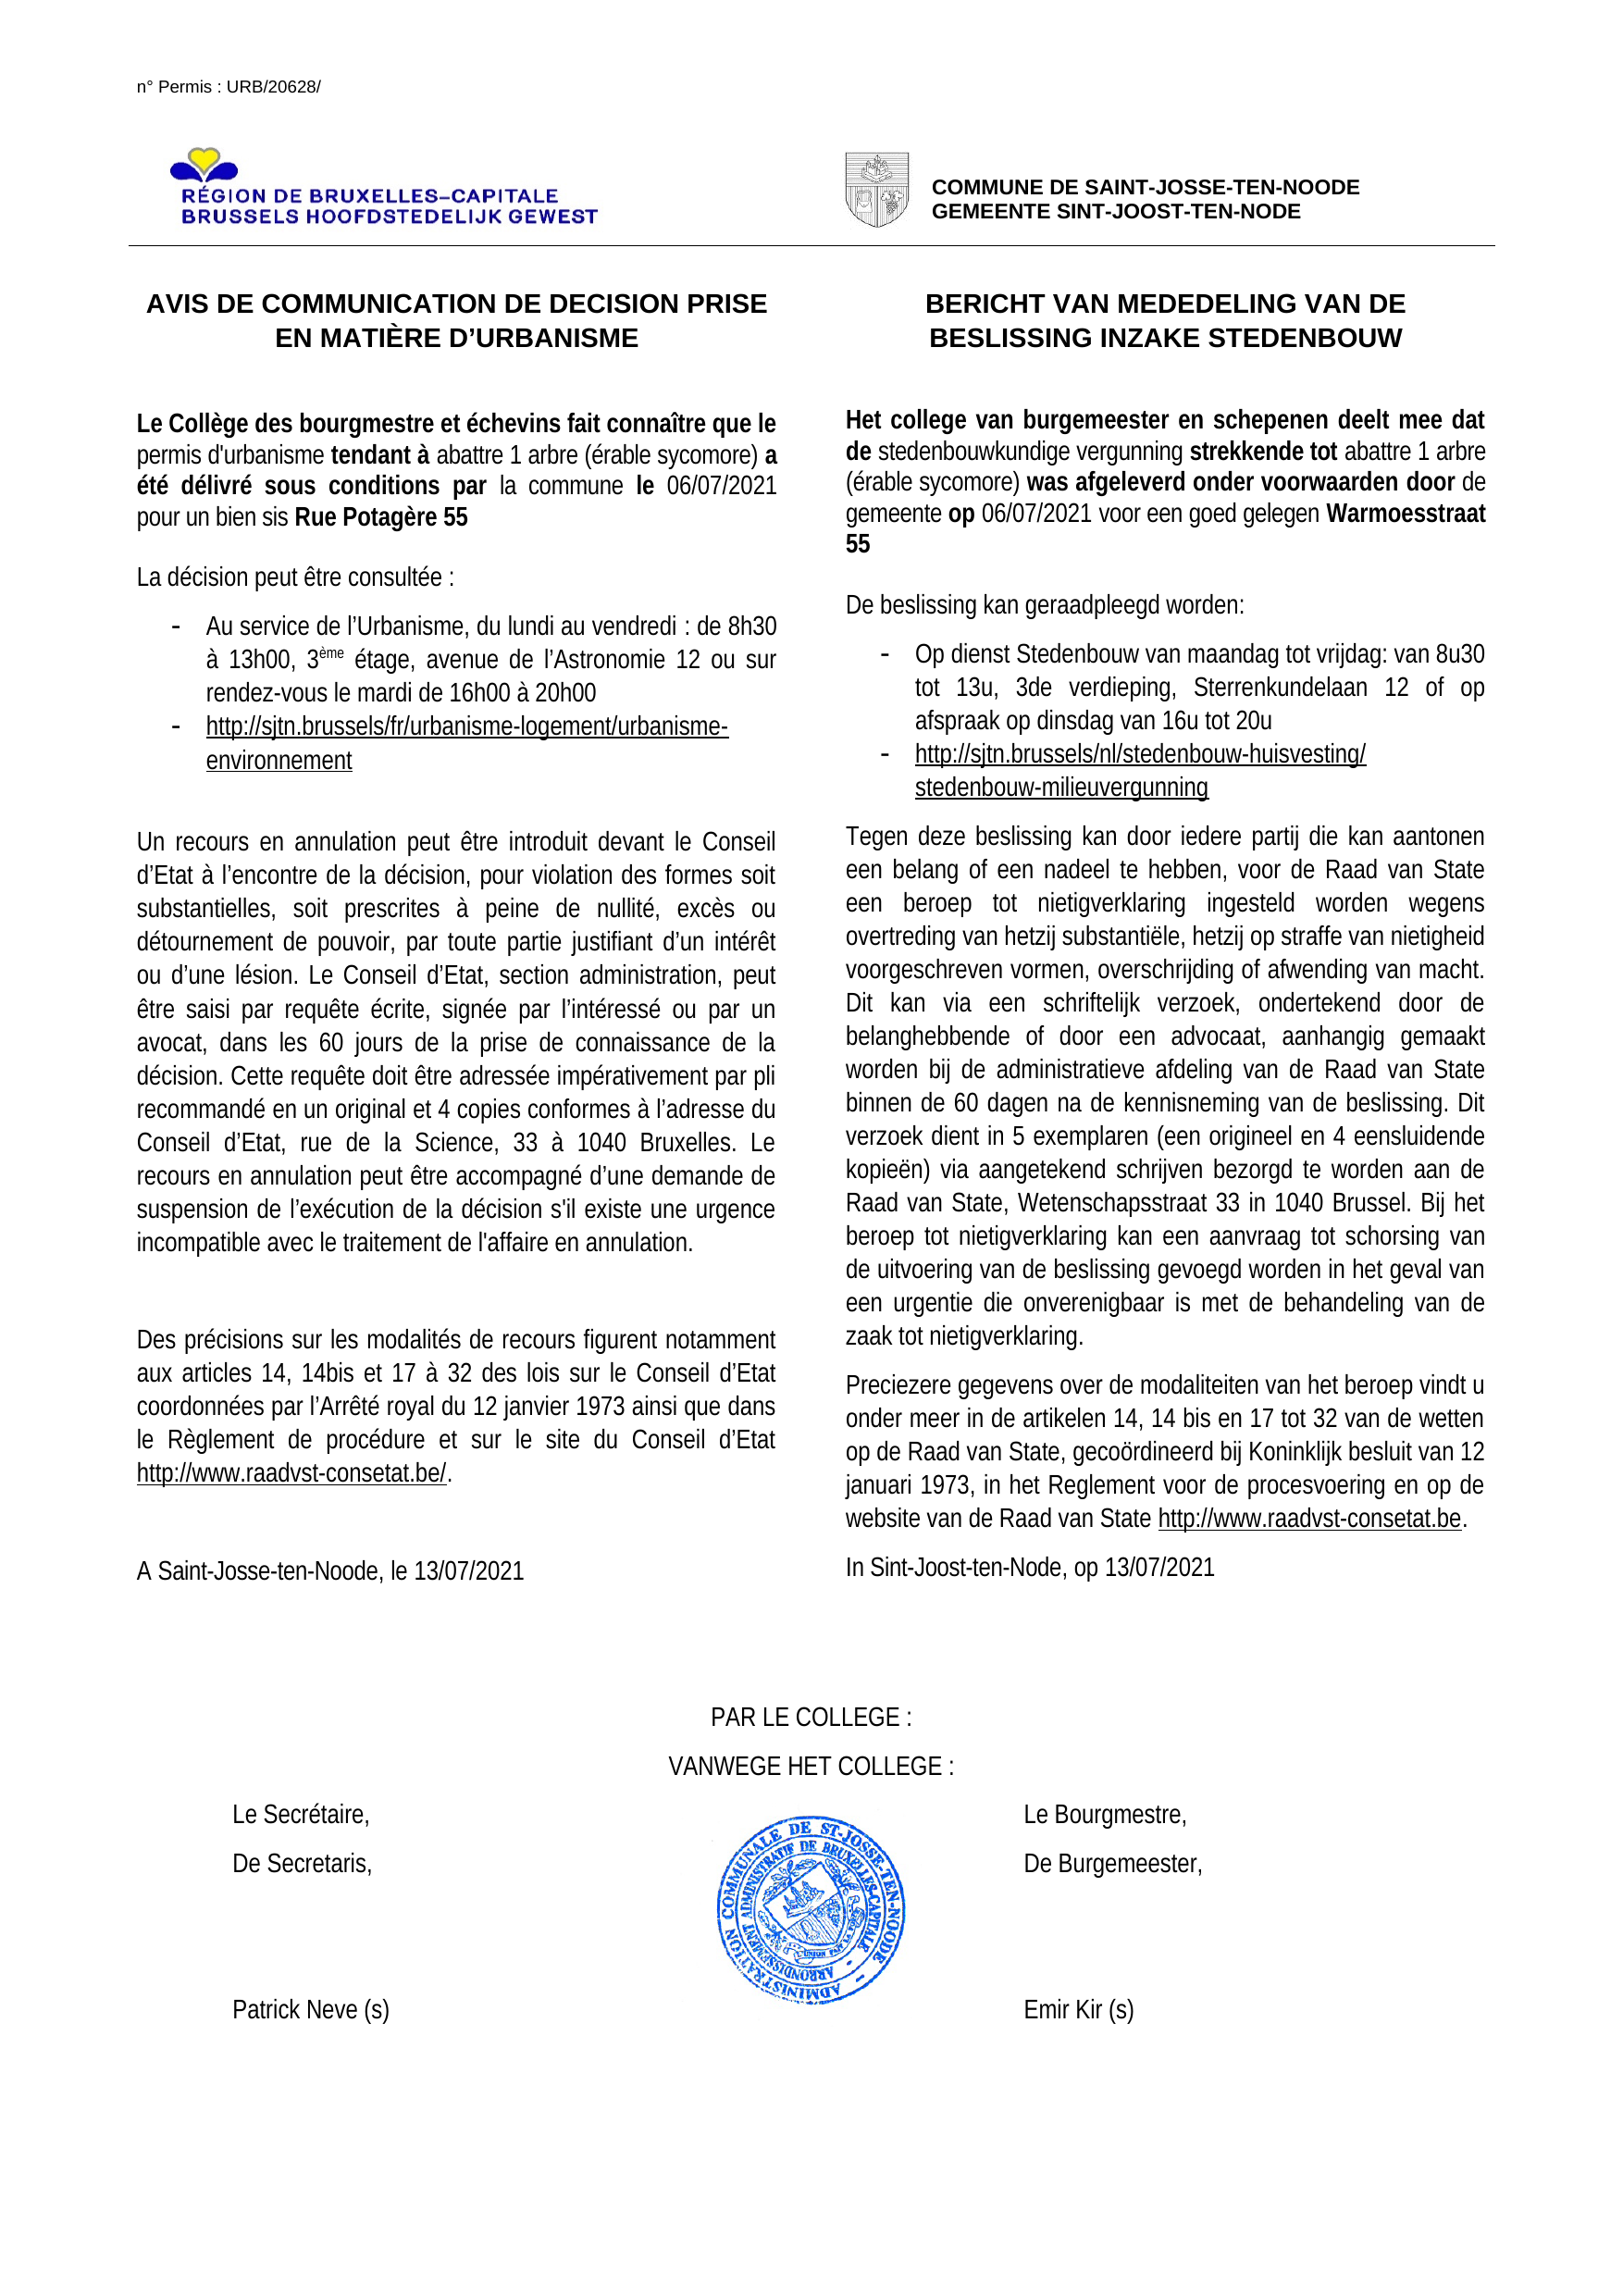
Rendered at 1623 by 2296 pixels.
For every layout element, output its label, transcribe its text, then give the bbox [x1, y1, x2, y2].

text In Sint-Joost-ten-Node, op 13/07/2021 [846, 1551, 1486, 1582]
text AVIS DE COMMUNICATION DE DECISION PRISE EN MATIÈRE D’URBANISME [137, 288, 777, 353]
text Un recours en annulation peut être introduit devant le Conseil d’Etat à l’encontre de la décision, pour violation des formes soit substantielles, soit prescrites à peine de nullité, excès ou détournement de pouvoir, par toute partie justifiant d’un intérêt ou d’une lésion. Le Conseil d’Etat, section administration, peut être saisi par requête écrite, signée par l’intéressé ou par un avocat, dans les 60 jours de la prise de connaissance de la décision. Cette requête doit être adressée impérativement par pli recommandé en un original et 4 copies conformes à l’adresse du Conseil d’Etat, rue de la Science, 33 à 1040 Bruxelles. Le recours en annulation peut être accompagné d’une demande de suspension de l’exécution de la décision s'il existe une urgence incompatible avec le traitement de l'affaire en annulation. [137, 825, 777, 1257]
text A Saint-Josse-ten-Noode, le 13/07/2021 [137, 1555, 777, 1585]
text Des précisions sur les modalités de recours figurent notamment aux articles 14, 14bis et 17 à 32 des lois sur le Conseil d’Etat coordonnées par l’Arrêté royal du 12 janvier 1973 ainsi que dans le Règlement de procédure et sur le site du Conseil d’Etat http://www.raadvst-consetat.be/. [137, 1323, 777, 1488]
text Le Collège des bourgmestre et échevins fait connaître que le permis d'urbanisme tendant à abattre 1 arbre (érable sycomore) a été délivré sous conditions par la commune le 06/07/2021 pour un bien sis Rue Potagère 55 [137, 407, 777, 531]
picture [674, 1878, 947, 1993]
text De Secretaris, De Burgemeester, [137, 1847, 1486, 1878]
list Au service de l’Urbanisme, du lundi au vendredi : de 8h30 à 13h00, 3ème étage, avenue de l’Astronomie 12 ou sur rendez-vous le mardi de 16h00 à 20h00 [171, 610, 777, 708]
text VANWEGE HET COLLEGE : [137, 1750, 1486, 1781]
text BERICHT VAN MEDEDELING VAN DE BESLISSING INZAKE STEDENBOUW [846, 288, 1486, 353]
text Patrick Neve (s) Emir Kir (s) [137, 1993, 1486, 2025]
text De beslissing kan geraadpleegd worden: [846, 589, 1486, 619]
list Op dienst Stedenbouw van maandag tot vrijdag: van 8u30 tot 13u, 3de verdieping, Sterrenkundelaan 12 of op afspraak op dinsdag van 16u tot 20u [880, 638, 1486, 735]
text Preciezere gegevens over de modaliteiten van het beroep vindt u onder meer in de artikelen 14, 14 bis en 17 tot 32 van de wetten op de Raad van State, gecoördineerd bij Koninklijk besluit van 12 januari 1973, in het Reglement voor de procesvoering en op de website van de Raad van State http://www.raadvst-consetat.be. [846, 1369, 1486, 1533]
text La décision peut être consultée : [137, 561, 777, 592]
text Le Secrétaire, Le Bourgmestre, [137, 1798, 1486, 1830]
text PAR LE COLLEGE : [137, 1701, 1486, 1731]
table_header Commune de SAINT-JOSSE-TEN-NOODE GEMEENTE SINT-JOOST-TEN-Node [824, 137, 1495, 245]
picture [674, 1830, 947, 1847]
list http://sjtn.brussels/fr/urbanisme-logement/urbanisme-environnement [171, 710, 777, 775]
picture [837, 150, 915, 230]
picture [138, 136, 642, 234]
list http://sjtn.brussels/nl/stedenbouw-huisvesting/stedenbouw-milieuvergunning [880, 738, 1486, 802]
text Tegen deze beslissing kan door iedere partij die kan aantonen een belang of een nadeel te hebben, voor de Raad van State een beroep tot nietigverklaring ingesteld worden wegens overtreding van hetzij substantiële, hetzij op straffe van nietigheid voorgeschreven vormen, overschrijding of afwending van macht. Dit kan via een schriftelijk verzoek, ondertekend door de belanghebbende of door een advocaat, aanhangig gemaakt worden bij de administratieve afdeling van de Raad van State binnen de 60 dagen na de kennisneming van de beslissing. Dit verzoek dient in 5 exemplaren (een origineel en 4 eensluidende kopieën) via aangetekend schrijven bezorgd te worden aan de Raad van State, Wetenschapsstraat 33 in 1040 Brussel. Bij het beroep tot nietigverklaring kan een aanvraag tot schorsing van de uitvoering van de beslissing gevoegd worden in het geval van een urgentie die onverenigbaar is met de behandeling van de zaak tot nietigverklaring. [846, 820, 1486, 1351]
table_header [129, 137, 824, 245]
text Het college van burgemeester en schepenen deelt mee dat de stedenbouwkundige vergunning strekkende tot abattre 1 arbre (érable sycomore) was afgeleverd onder voorwaarden door de gemeente op 06/07/2021 voor een goed gelegen Warmoesstraat 55 [846, 404, 1486, 559]
